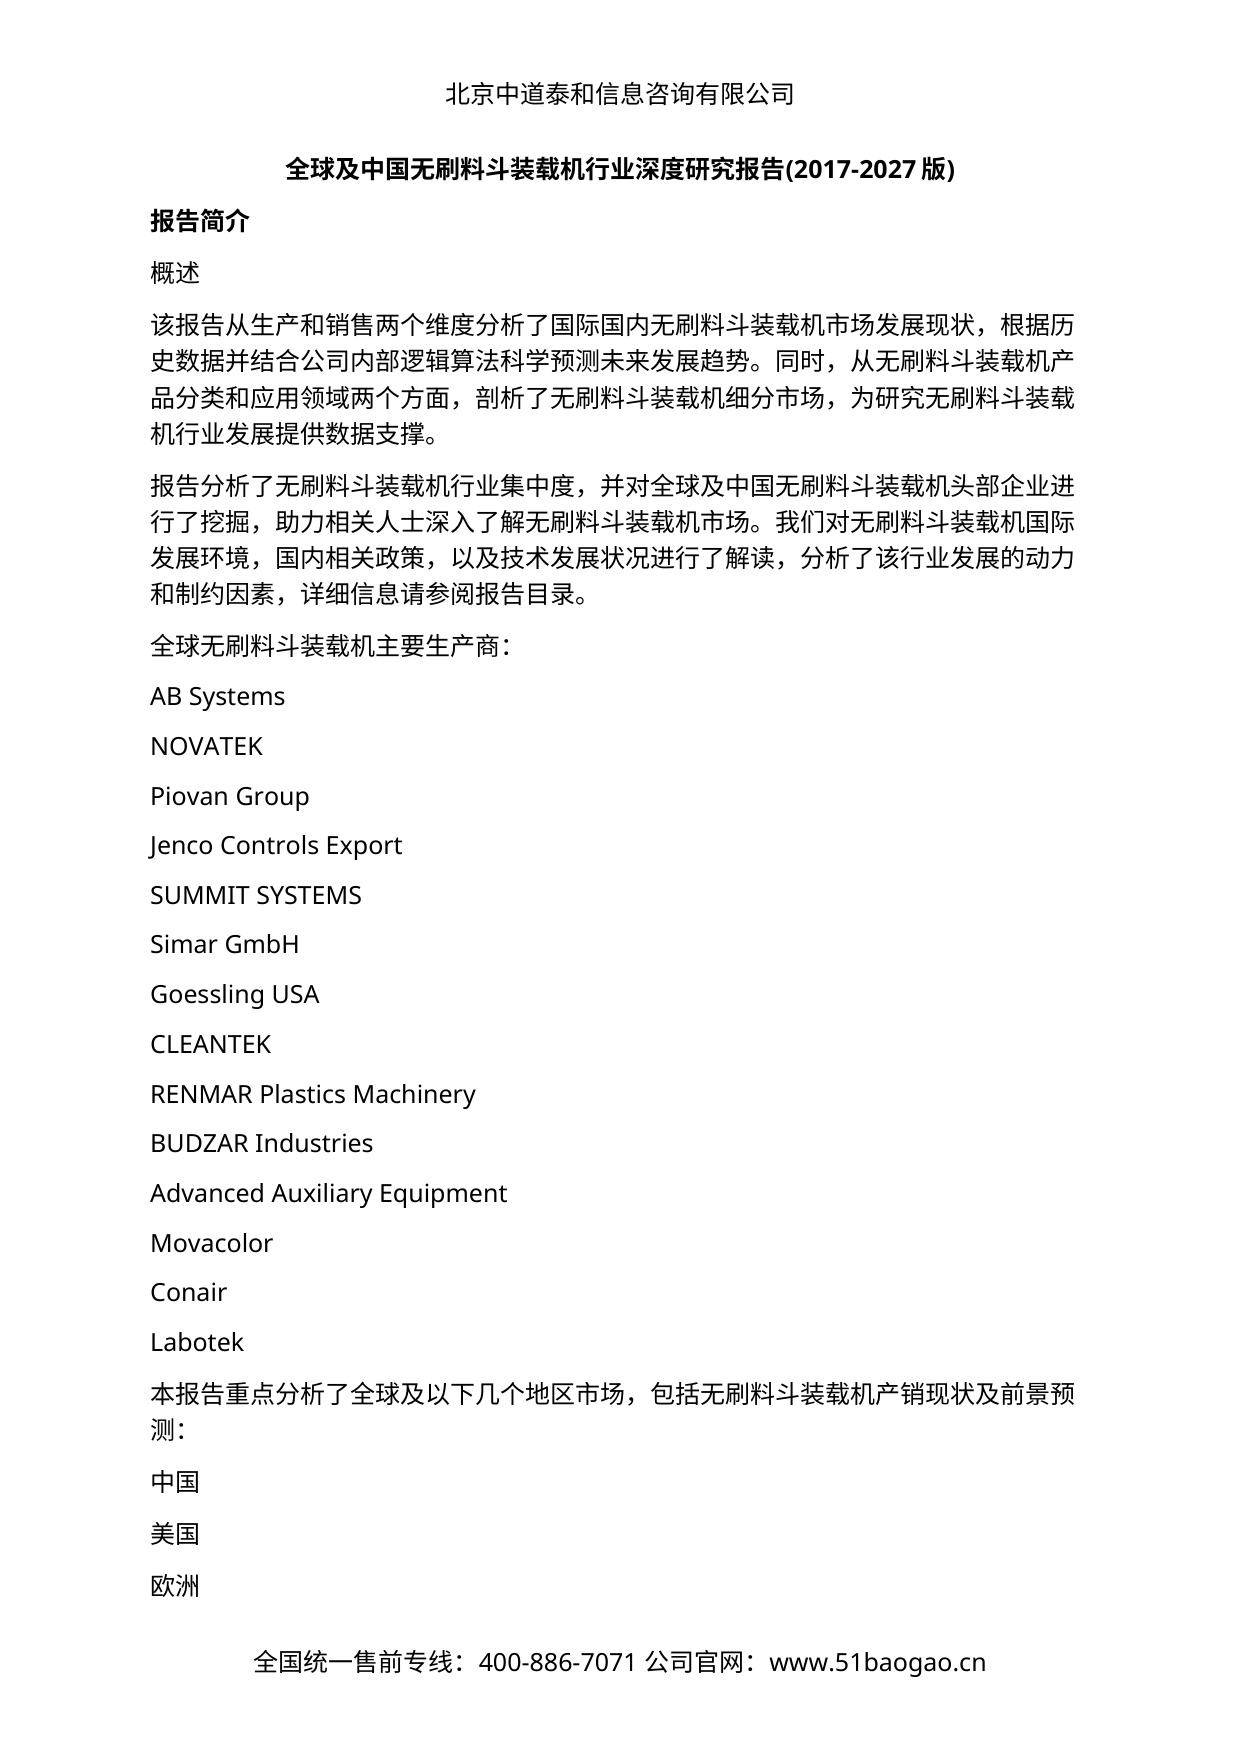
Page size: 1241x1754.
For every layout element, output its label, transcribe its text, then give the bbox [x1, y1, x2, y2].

text 该报告从生产和销售两个维度分析了国际国内无刷料斗装载机市场发展现状，根据历史数据并结合公司内部逻辑算法科学预测未来发展趋势。同时，从无刷料斗装载机产品分类和应用领域两个方面，剖析了无刷料斗装载机细分市场，为研究无刷料斗装载机行业发展提供数据支撑。 [150, 306, 1090, 451]
text BUDZAR Industries [150, 1126, 1090, 1160]
text Advanced Auxiliary Equipment [150, 1176, 1090, 1210]
text CLEANTEK [150, 1027, 1090, 1061]
text AB Systems [150, 679, 1090, 713]
text NOVATEK [150, 728, 1090, 762]
text Goessling USA [150, 977, 1090, 1011]
text Movacolor [150, 1225, 1090, 1259]
text 全球及中国无刷料斗装载机行业深度研究报告(2017-2027版) [150, 150, 1090, 186]
text 本报告重点分析了全球及以下几个地区市场，包括无刷料斗装载机产销现状及前景预测： [150, 1374, 1090, 1447]
text Piovan Group [150, 778, 1090, 812]
text 全球无刷料斗装载机主要生产商： [150, 627, 1090, 663]
text 报告简介 [150, 202, 1090, 238]
text RENMAR Plastics Machinery [150, 1076, 1090, 1110]
text 中国 [150, 1462, 1090, 1499]
text Simar GmbH [150, 927, 1090, 961]
text Conair [150, 1275, 1090, 1309]
text 概述 [150, 254, 1090, 290]
text SUMMIT SYSTEMS [150, 877, 1090, 912]
text 欧洲 [150, 1566, 1090, 1602]
text 报告分析了无刷料斗装载机行业集中度，并对全球及中国无刷料斗装载机头部企业进行了挖掘，助力相关人士深入了解无刷料斗装载机市场。我们对无刷料斗装载机国际发展环境，国内相关政策，以及技术发展状况进行了解读，分析了该行业发展的动力和制约因素，详细信息请参阅报告目录。 [150, 466, 1090, 611]
text 美国 [150, 1514, 1090, 1551]
text Labotek [150, 1325, 1090, 1359]
text Jenco Controls Export [150, 828, 1090, 862]
